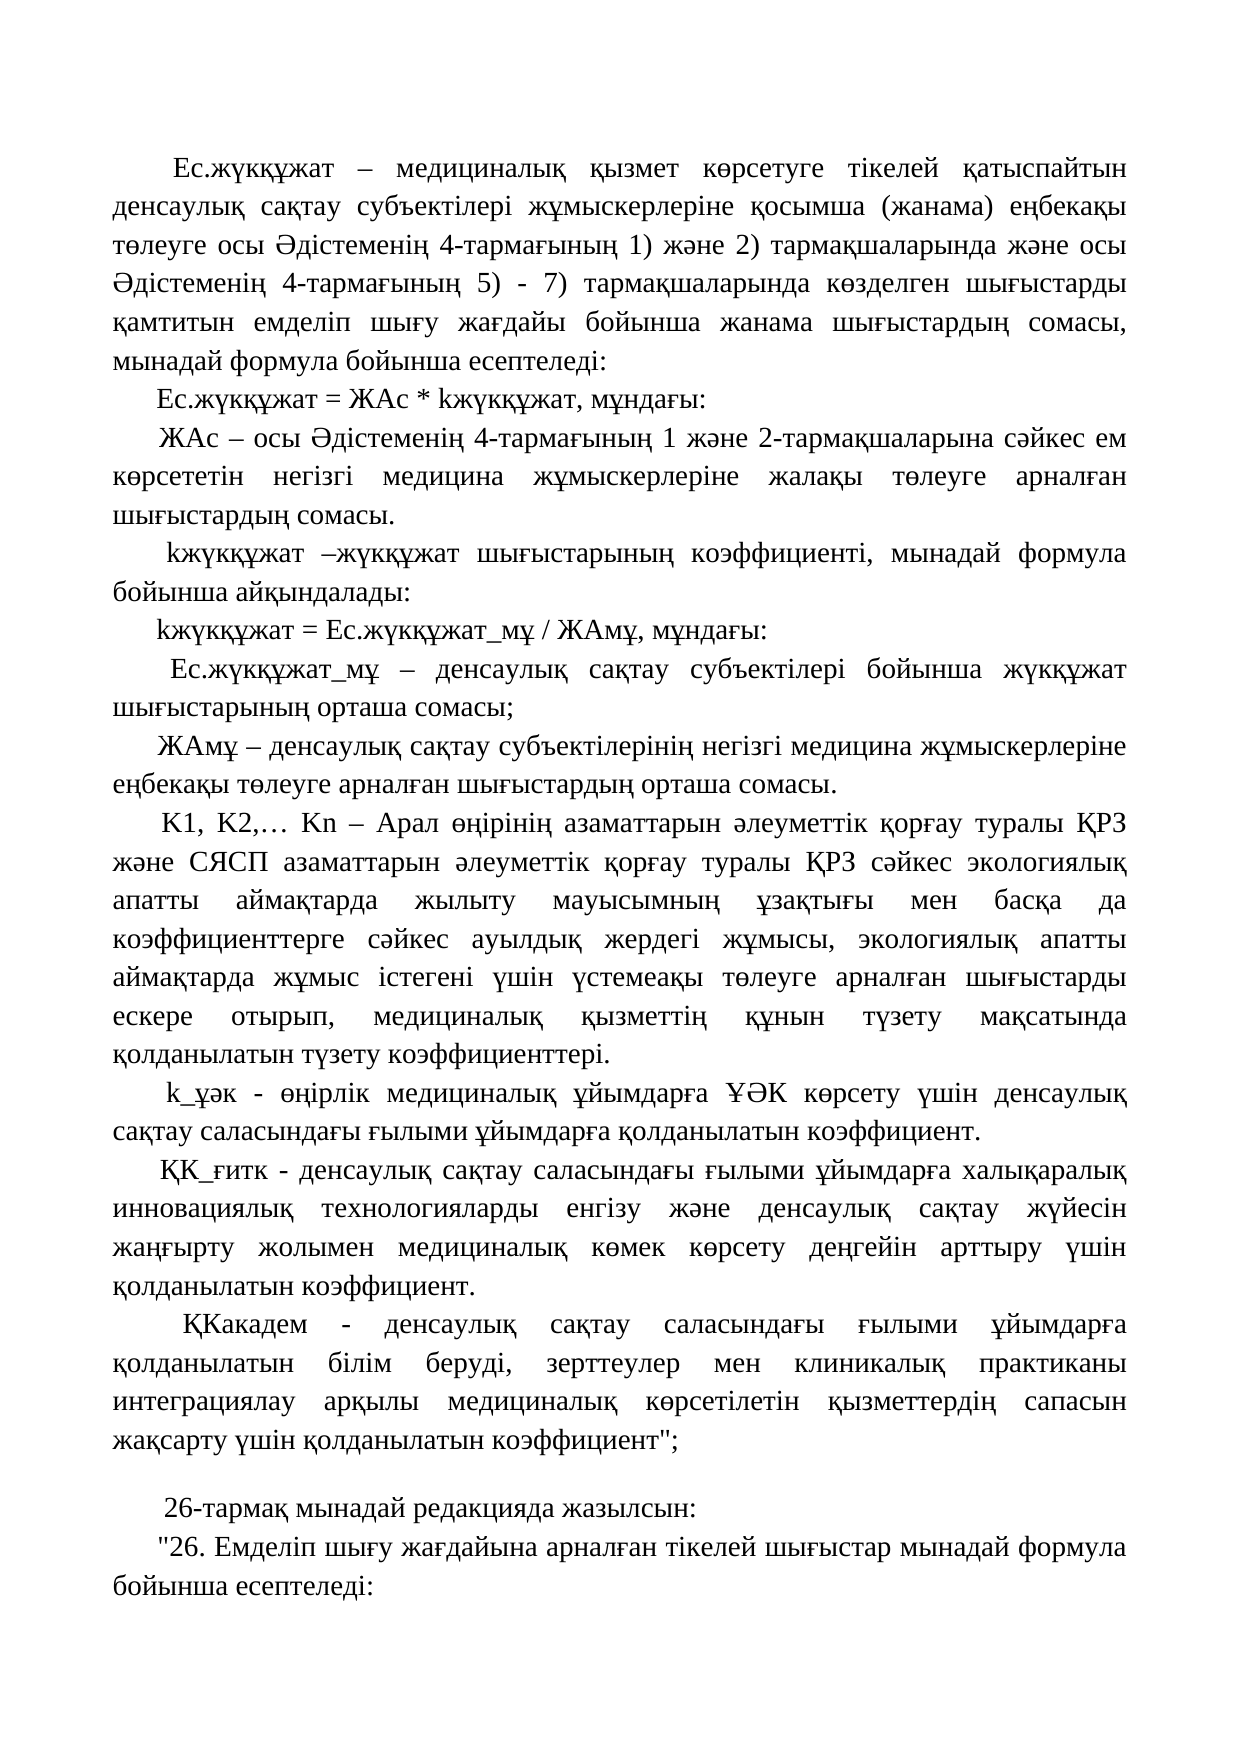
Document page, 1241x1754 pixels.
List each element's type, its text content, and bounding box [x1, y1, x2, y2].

text Ес.жүкқұжат – медициналық қызмет көрсетуге тікелей қатыспайтын денсаулық сақтау субъектілері жұмыскерлеріне қосымша (жанама) еңбекақы төлеуге осы Әдістеменің 4-тармағының 1) және 2) тармақшаларында және осы Әдістеменің 4-тармағының 5) - 7) тармақшаларында көзделген шығыстарды қамтитын емделіп шығу жағдайы бойынша жанама шығыстардың сомасы, мынадай формула бойынша есептеледі: [112, 150, 1128, 376]
text k_ұәк - өңірлік медициналық ұйымдарға ҰӘК көрсету үшін денсаулық сақтау саласындағы ғылыми ұйымдарға қолданылатын коэффициент. [112, 1075, 1128, 1147]
text ЖАс – осы Әдістеменің 4-тармағының 1 және 2-тармақшаларына сәйкес ем көрсететін негізгі медицина жұмыскерлеріне жалақы төлеуге арналған шығыстардың сомасы. [112, 420, 1128, 530]
text K1, K2,… Kn – Арал өңірінің азаматтарын әлеуметтік қорғау туралы ҚРЗ және СЯСП азаматтарын әлеуметтік қорғау туралы ҚРЗ сәйкес экологиялық апатты аймақтарда жылыту мауысымның ұзақтығы мен басқа да коэффициенттерге сәйкес ауылдық жердегі жұмысы, экологиялық апатты аймақтарда жұмыс істегені үшін үстемеақы төлеуге арналған шығыстарды ескере отырып, медициналық қызметтің құнын түзету мақсатында қолданылатын түзету коэффициенттері. [112, 805, 1128, 1070]
text Ес.жүкқұжат_мұ – денсаулық сақтау субъектілері бойынша жүкқұжат шығыстарының орташа сомасы; [112, 651, 1128, 723]
text 26-тармақ мынадай редакцияда жазылсын: [112, 1491, 1128, 1524]
text ҚК_ғитк - денсаулық сақтау саласындағы ғылыми ұйымдарға халықаралық инновациялық технологияларды енгізу және денсаулық сақтау жүйесін жаңғырту жолымен медициналық көмек көрсету деңгейін арттыру үшін қолданылатын коэффициент. [112, 1152, 1128, 1301]
text ЖАмұ – денсаулық сақтау субъектілерінің негізгі медицина жұмыскерлеріне еңбекақы төлеуге арналған шығыстардың орташа сомасы. [112, 728, 1128, 800]
text "26. Емделіп шығу жағдайына арналған тікелей шығыстар мынадай формула бойынша есептеледі: [112, 1529, 1128, 1601]
text Ес.жүкқұжат = ЖАс * kжүкқұжат, мұндағы: [112, 381, 1128, 415]
text kжүкқұжат –жүкқұжат шығыстарының коэффициенті, мынадай формула бойынша айқындалады: [112, 535, 1128, 607]
text kжүкқұжат = Ес.жүкқұжат_мұ / ЖАмұ, мұндағы: [112, 612, 1128, 646]
text ҚКакадем - денсаулық сақтау саласындағы ғылыми ұйымдарға қолданылатын білім беруді, зерттеулер мен клиникалық практиканы интеграциялау арқылы медициналық көрсетілетін қызметтердің сапасын жақсарту үшін қолданылатын коэффициент"; [112, 1306, 1128, 1455]
